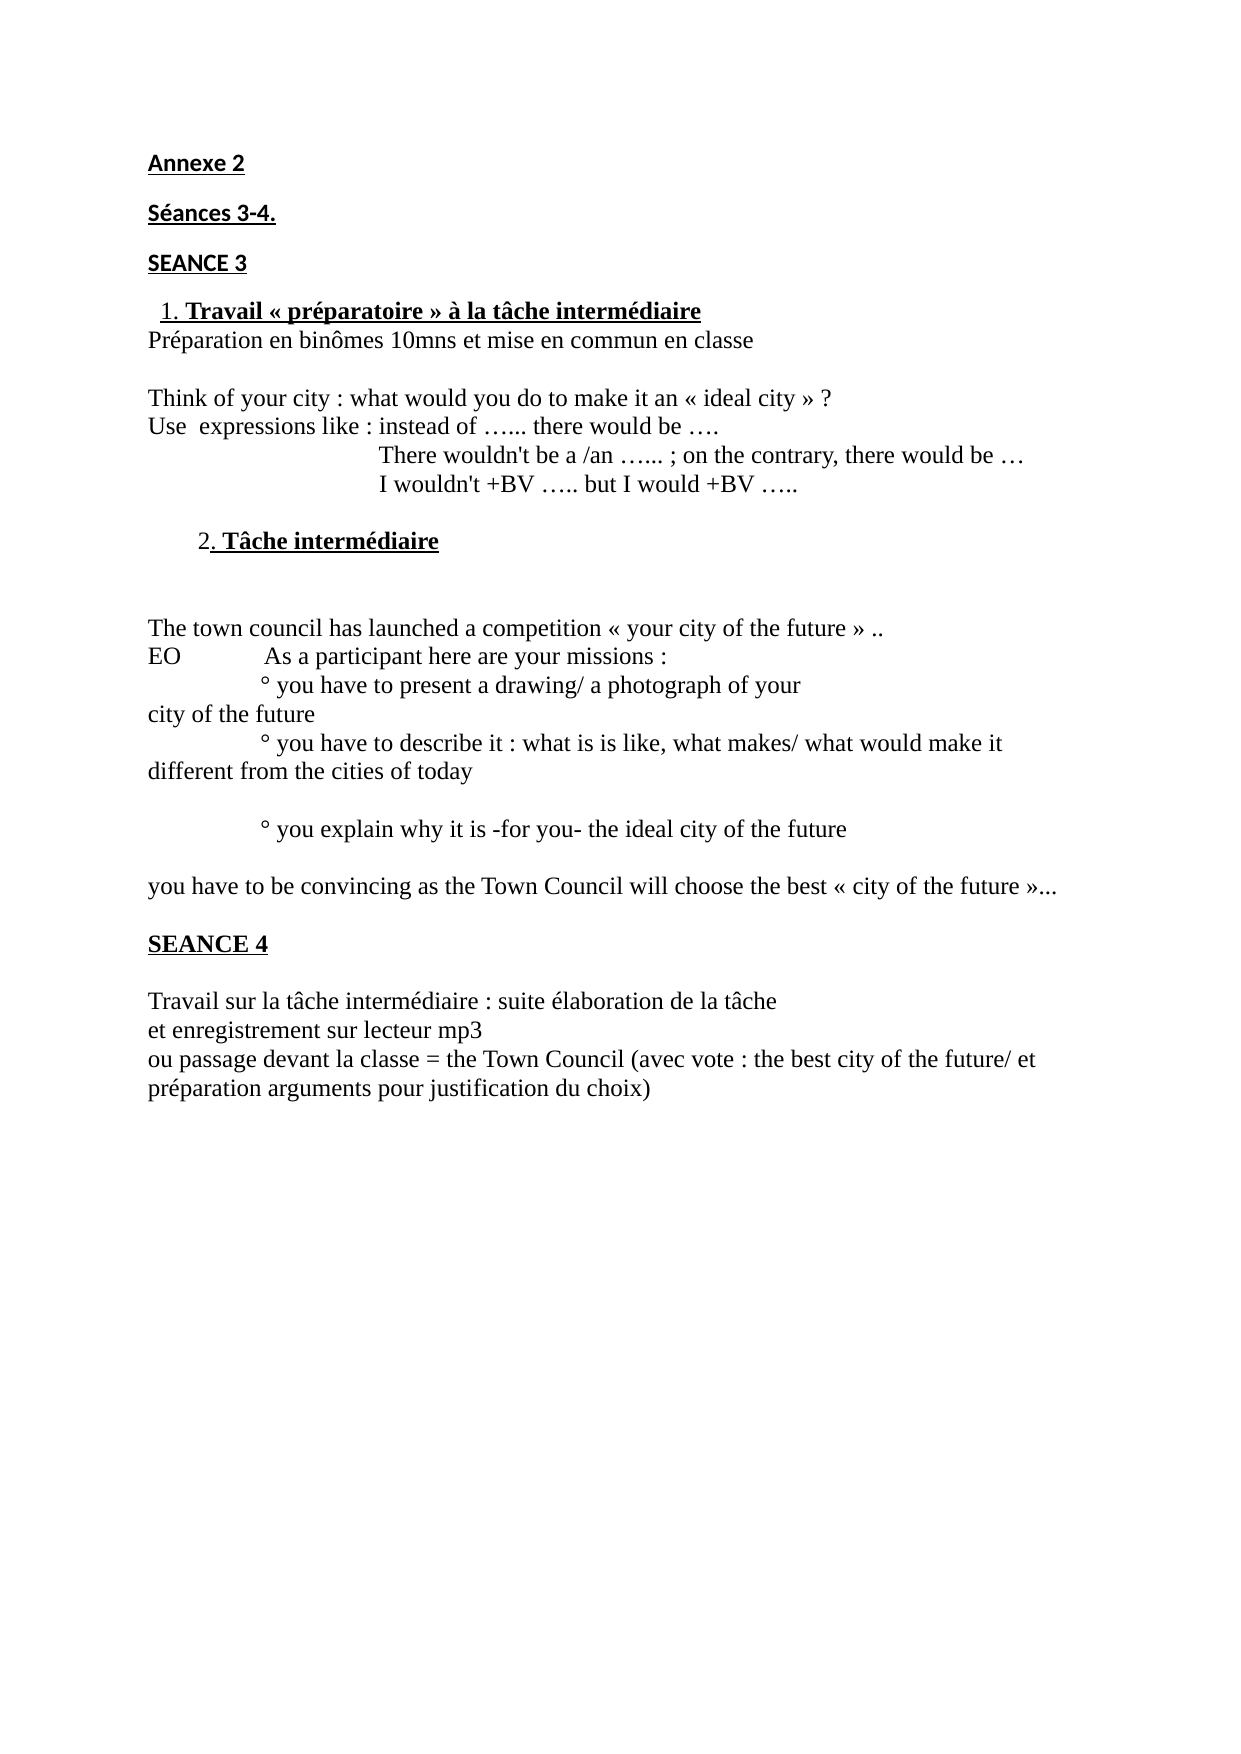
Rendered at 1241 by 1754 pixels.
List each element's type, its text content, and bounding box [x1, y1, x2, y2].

text Préparation en binômes 10mns et mise en commun en classe [148, 325, 1093, 354]
text Think of your city : what would you do to make it an « ideal city » ? [148, 383, 1093, 411]
text ° you have to present a drawing/ a photograph of your [148, 670, 1093, 699]
text ° you explain why it is -for you- the ideal city of the future [148, 814, 1093, 843]
text SEANCE 4 [148, 929, 1093, 958]
text Use expressions like : instead of …... there would be …. [148, 411, 1093, 440]
text ou passage devant la classe = the Town Council (avec vote : the best city of the future/ et préparation arguments pour justification du choix) [148, 1044, 1093, 1101]
text you have to be convincing as the Town Council will choose the best « city of the future »... [148, 871, 1093, 900]
text 1. Travail « préparatoire » à la tâche intermédiaire [148, 296, 1093, 325]
text city of the future [148, 699, 1093, 728]
text EO As a participant here are your missions : [148, 641, 1093, 670]
text ° you have to describe it : what is is like, what makes/ what would make it different from the cities of today [148, 728, 1093, 785]
text The town council has launched a competition « your city of the future » .. [148, 613, 1093, 641]
text 2. Tâche intermédiaire [148, 526, 1093, 555]
text Annexe 2 [148, 148, 1093, 178]
text et enregistrement sur lecteur mp3 [148, 1015, 1093, 1044]
text Travail sur la tâche intermédiaire : suite élaboration de la tâche [148, 986, 1093, 1015]
text There wouldn't be a /an …... ; on the contrary, there would be … [148, 440, 1093, 469]
text Séances 3-4. [148, 197, 1093, 228]
text I wouldn't +BV ….. but I would +BV ….. [148, 469, 1093, 498]
text SEANCE 3 [148, 247, 1093, 277]
